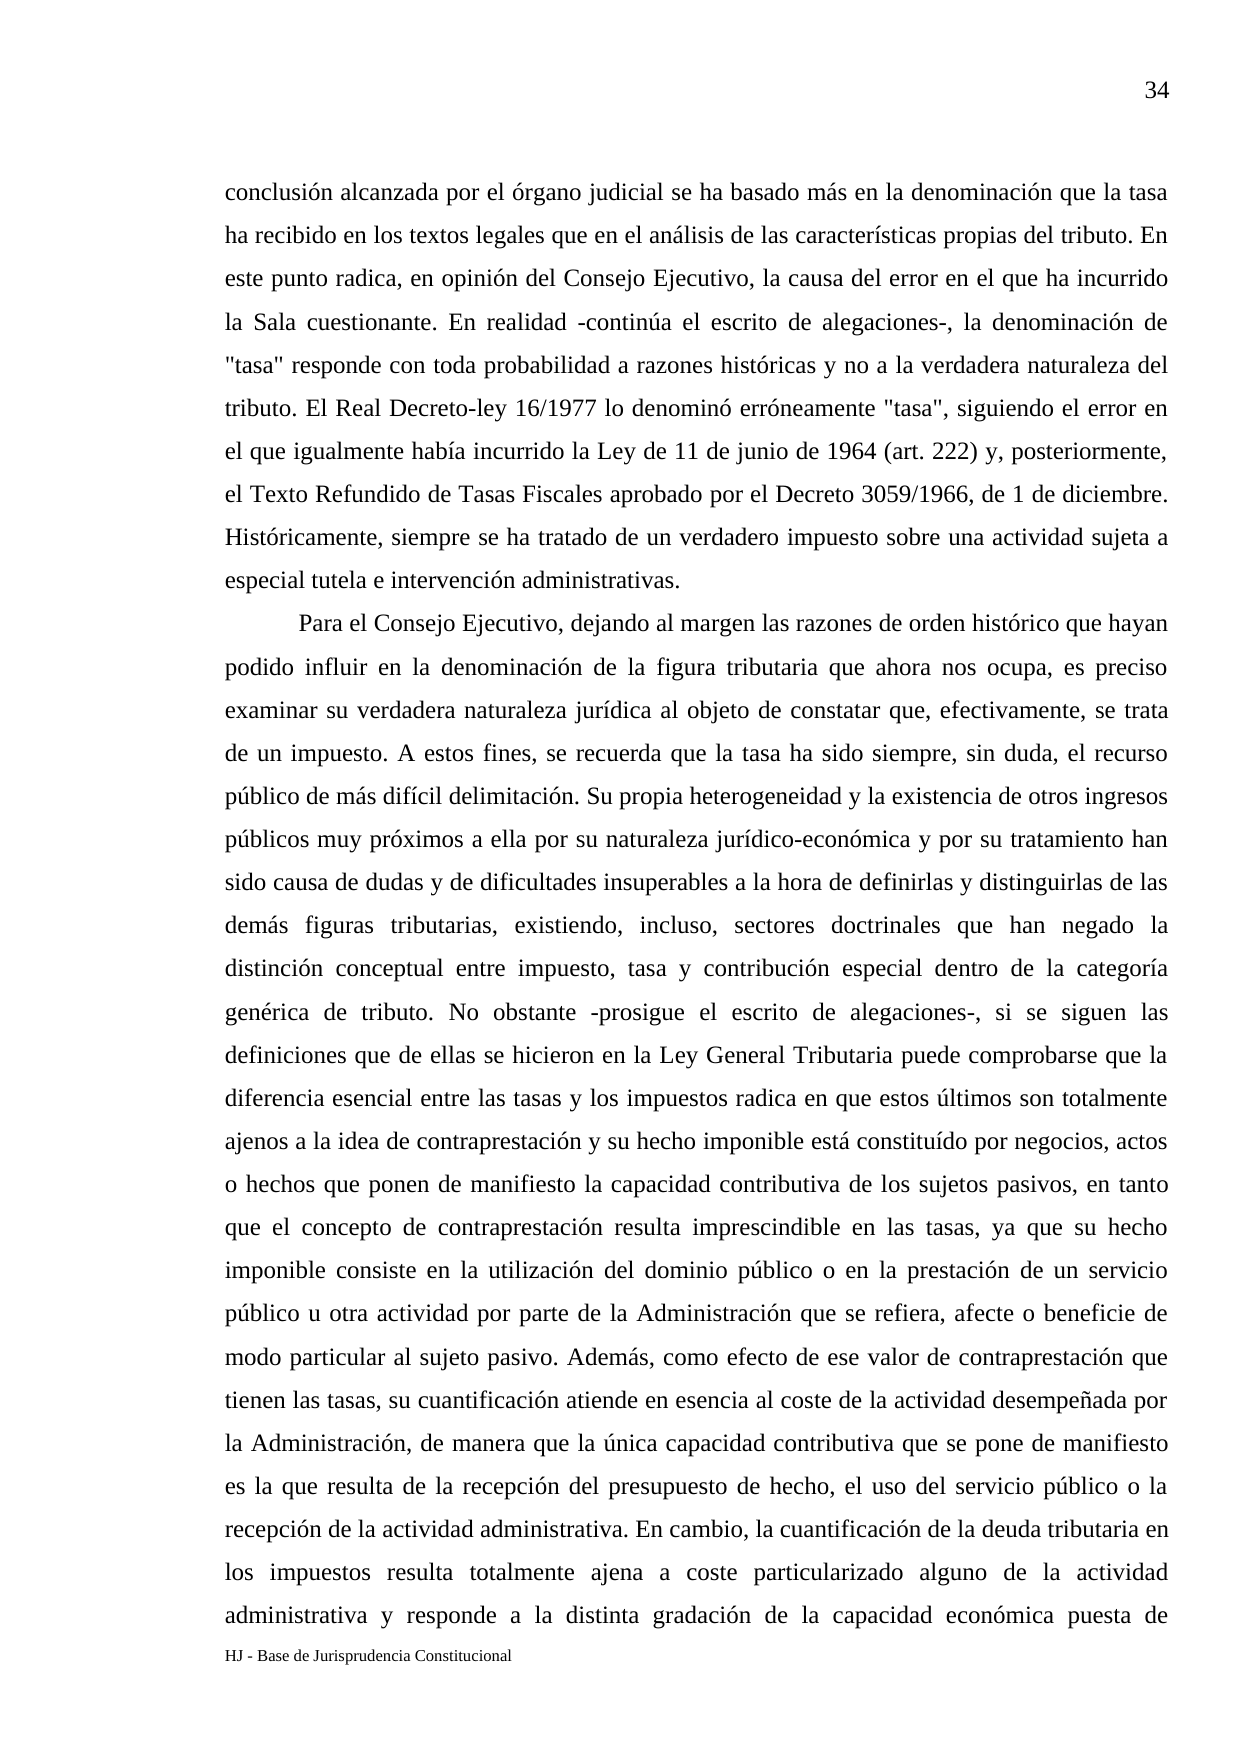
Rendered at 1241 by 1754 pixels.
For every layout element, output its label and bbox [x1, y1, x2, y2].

text [224, 608, 1169, 1629]
text [224, 177, 1169, 594]
